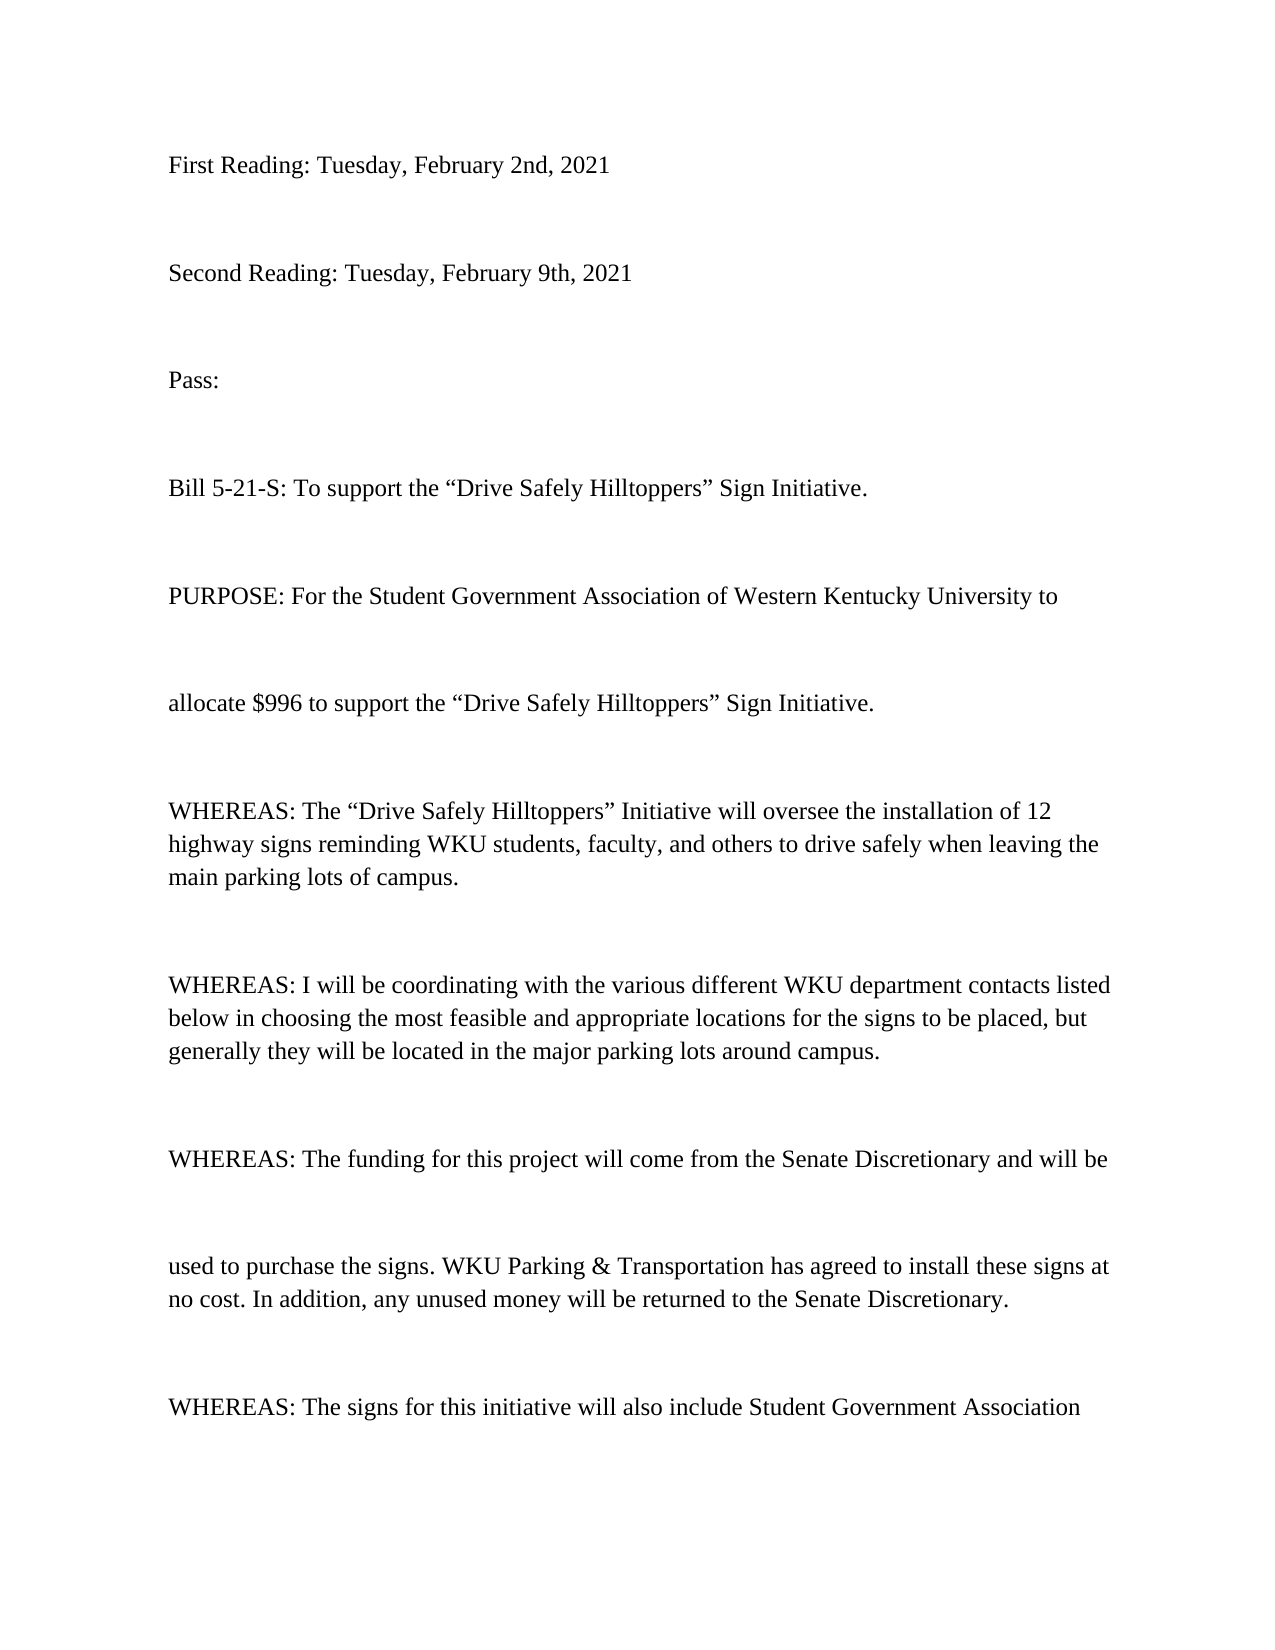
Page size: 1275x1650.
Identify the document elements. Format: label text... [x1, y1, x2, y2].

text allocate $996 to support the “Drive Safely Hilltoppers” Sign Initiative. [168, 688, 1125, 717]
text PURPOSE: For the Student Government Association of Western Kentucky University to [168, 581, 1125, 609]
text WHEREAS: The signs for this initiative will also include Student Government Association [168, 1392, 1125, 1421]
text Second Reading: Tuesday, February 9th, 2021 [168, 258, 1125, 286]
text WHEREAS: The funding for this project will come from the Senate Discretionary and will be [168, 1144, 1125, 1172]
text Bill 5-21-S: To support the “Drive Safely Hilltoppers” Sign Initiative. [168, 473, 1125, 502]
text First Reading: Tuesday, February 2nd, 2021 [168, 150, 1125, 179]
text WHEREAS: The “Drive Safely Hilltoppers” Initiative will oversee the installation of 12 highway signs reminding WKU students, faculty, and others to drive safely when leaving the main parking lots of campus. [168, 796, 1125, 891]
text Pass: [168, 365, 1125, 394]
text WHEREAS: I will be coordinating with the various different WKU department contacts listed below in choosing the most feasible and appropriate locations for the signs to be placed, but generally they will be located in the major parking lots around campus. [168, 970, 1125, 1065]
text used to purchase the signs. WKU Parking & Transportation has agreed to install these signs at no cost. In addition, any unused money will be returned to the Senate Discretionary. [168, 1251, 1125, 1313]
